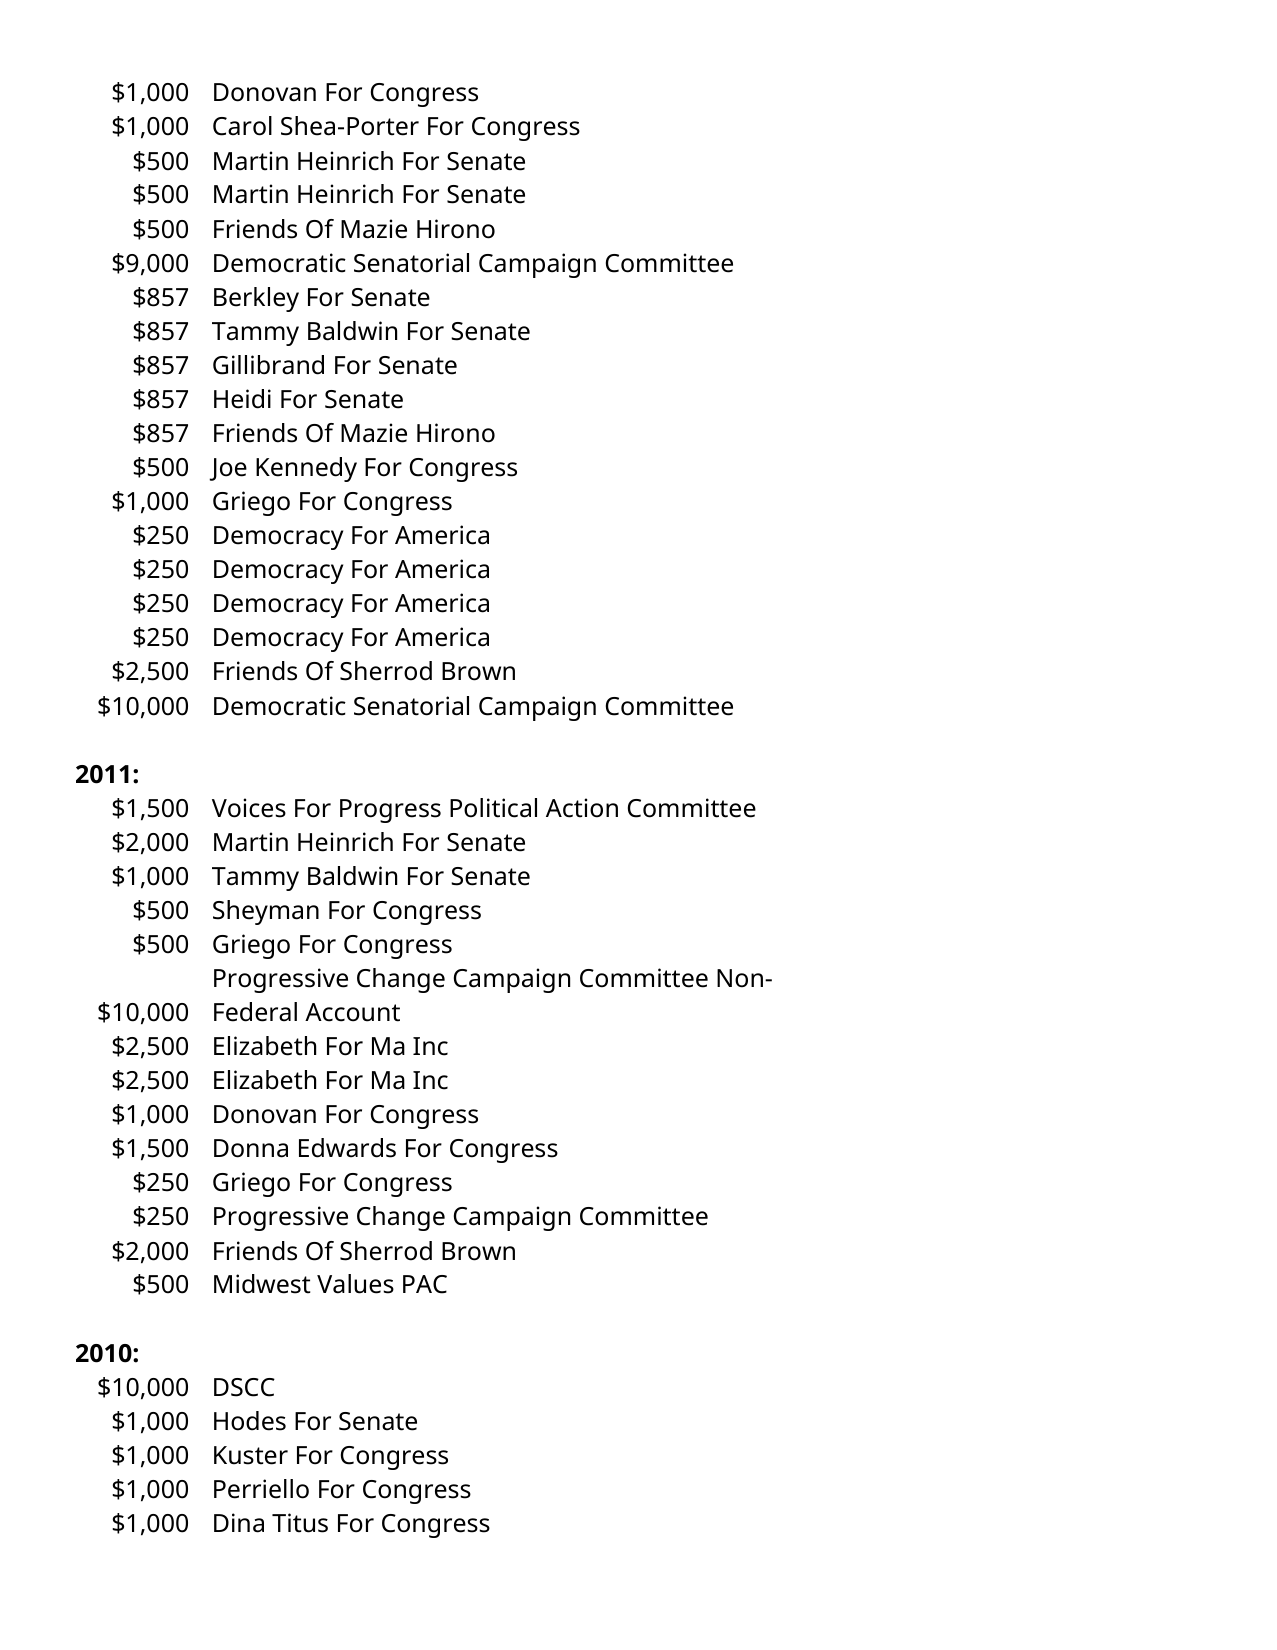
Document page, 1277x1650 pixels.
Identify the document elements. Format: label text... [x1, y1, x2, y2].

table_cell $1,000 [74, 484, 200, 518]
table_cell Martin Heinrich For Senate [200, 177, 842, 211]
table_cell $1,000 [74, 1472, 200, 1506]
table_cell Tammy Baldwin For Senate [200, 314, 842, 347]
table_cell $857 [74, 279, 200, 313]
table_cell $857 [74, 382, 200, 416]
table_cell Friends Of Mazie Hirono [200, 416, 842, 450]
table_cell $1,500 [74, 1131, 200, 1165]
table_cell $857 [74, 416, 200, 450]
table_cell $2,500 [74, 1063, 200, 1097]
table_cell Carol Shea-Porter For Congress [200, 109, 842, 143]
table_cell Hodes For Senate [200, 1404, 842, 1437]
table_cell $500 [74, 450, 200, 484]
table_cell $9,000 [74, 245, 200, 279]
table_cell $1,000 [74, 1506, 200, 1540]
table_cell Democracy For America [200, 620, 842, 654]
table_cell Griego For Congress [200, 484, 842, 518]
table_cell Sheyman For Congress [200, 893, 842, 927]
table_cell Democracy For America [200, 552, 842, 586]
table_cell $250 [74, 586, 200, 620]
table_cell Elizabeth For Ma Inc [200, 1029, 842, 1063]
table_cell $250 [74, 620, 200, 654]
table_cell Donna Edwards For Congress [200, 1131, 842, 1165]
table_cell Democracy For America [200, 586, 842, 620]
table_cell $10,000 [74, 961, 200, 1029]
table_cell $500 [74, 143, 200, 177]
table_cell Midwest Values PAC [200, 1267, 842, 1301]
table_cell Progressive Change Campaign Committee Non-Federal Account [200, 961, 842, 1029]
table_cell Donovan For Congress [200, 75, 842, 109]
table_cell $1,000 [74, 1438, 200, 1472]
table_cell Griego For Congress [200, 1165, 842, 1199]
table_cell Berkley For Senate [200, 279, 842, 313]
table_cell $10,000 [74, 688, 200, 722]
table_cell $2,500 [74, 654, 200, 688]
table_cell Griego For Congress [200, 927, 842, 961]
table_cell Kuster For Congress [200, 1438, 842, 1472]
table_cell $1,000 [74, 1404, 200, 1437]
table_header $1,500 [74, 790, 200, 824]
table_cell Democratic Senatorial Campaign Committee [200, 245, 842, 279]
table_cell Donovan For Congress [200, 1097, 842, 1131]
table_cell $500 [74, 1267, 200, 1301]
table_cell $250 [74, 518, 200, 552]
table_cell $2,500 [74, 1029, 200, 1063]
table_cell Martin Heinrich For Senate [200, 824, 842, 858]
table_cell $857 [74, 348, 200, 382]
table_cell Democracy For America [200, 518, 842, 552]
table_cell Democratic Senatorial Campaign Committee [200, 688, 842, 722]
table_cell $500 [74, 211, 200, 245]
table_header DSCC [200, 1369, 842, 1403]
table_header $10,000 [74, 1369, 200, 1403]
table_cell Dina Titus For Congress [200, 1506, 842, 1540]
table_cell Joe Kennedy For Congress [200, 450, 842, 484]
table_cell $2,000 [74, 824, 200, 858]
table_cell $1,000 [74, 109, 200, 143]
table_cell Gillibrand For Senate [200, 348, 842, 382]
table_cell Elizabeth For Ma Inc [200, 1063, 842, 1097]
table_cell Martin Heinrich For Senate [200, 143, 842, 177]
table_cell $857 [74, 314, 200, 347]
table_cell Friends Of Sherrod Brown [200, 1233, 842, 1267]
table_cell $1,000 [74, 75, 200, 109]
table_cell $500 [74, 927, 200, 961]
table_cell $1,000 [74, 859, 200, 892]
table_cell $250 [74, 1199, 200, 1233]
table_cell $2,000 [74, 1233, 200, 1267]
text 2010: [75, 1335, 1201, 1369]
table_cell $250 [74, 1165, 200, 1199]
table_cell Friends Of Mazie Hirono [200, 211, 842, 245]
table_cell Tammy Baldwin For Senate [200, 859, 842, 892]
text 2011: [75, 756, 1201, 790]
table_cell $250 [74, 552, 200, 586]
table_cell Progressive Change Campaign Committee [200, 1199, 842, 1233]
table_cell Friends Of Sherrod Brown [200, 654, 842, 688]
table_cell $500 [74, 177, 200, 211]
table_header Voices For Progress Political Action Committee [200, 790, 842, 824]
table_cell Perriello For Congress [200, 1472, 842, 1506]
table_cell $1,000 [74, 1097, 200, 1131]
table_cell $500 [74, 893, 200, 927]
table_cell Heidi For Senate [200, 382, 842, 416]
